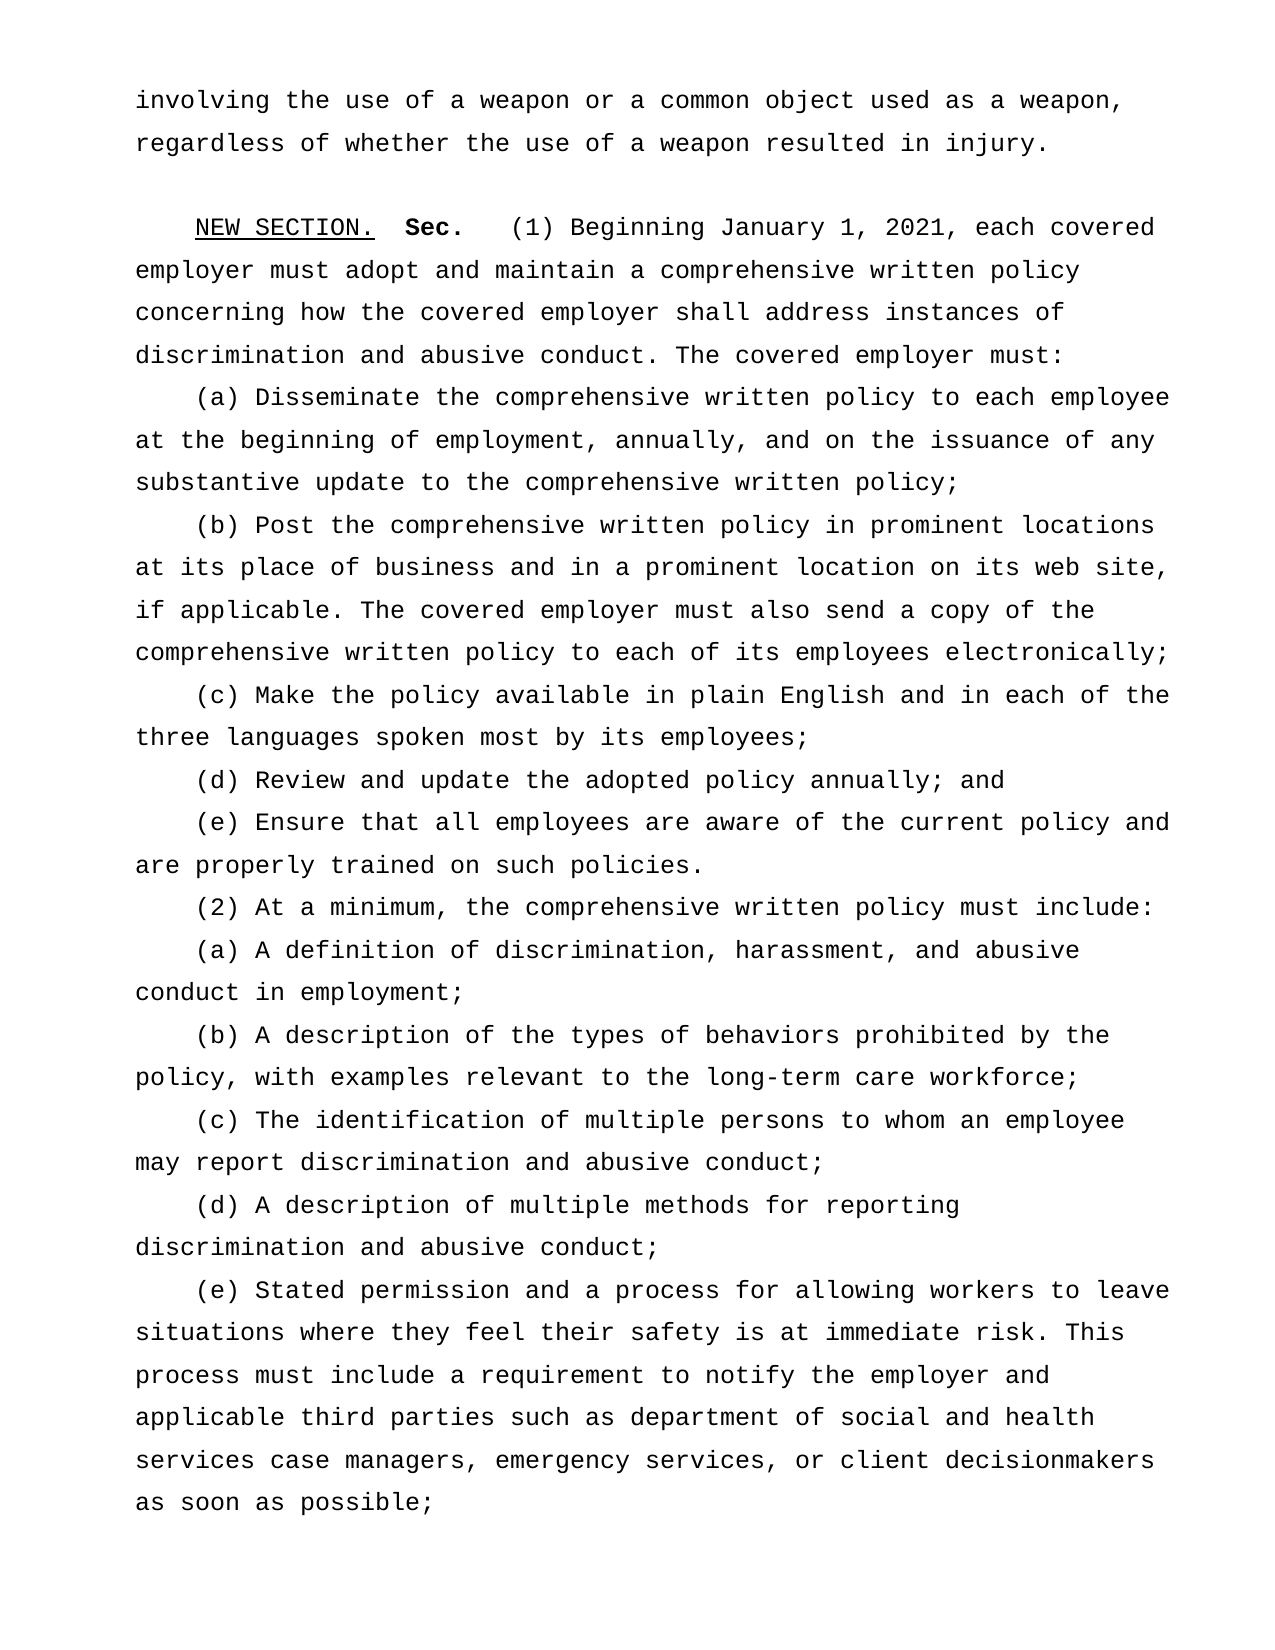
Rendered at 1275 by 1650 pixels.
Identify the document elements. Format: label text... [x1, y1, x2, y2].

text (d) Review and update the adopted policy annually; and [135, 754, 1170, 797]
text (c) The identification of multiple persons to whom an employee may report discrimination and abusive conduct; [135, 1094, 1170, 1179]
text (a) A definition of discrimination, harassment, and abusive conduct in employment; [135, 924, 1170, 1009]
text (b) A description of the types of behaviors prohibited by the policy, with examples relevant to the long-term care workforce; [135, 1009, 1170, 1094]
text (e) Stated permission and a process for allowing workers to leave situations where they feel their safety is at immediate risk. This process must include a requirement to notify the employer and applicable third parties such as department of social and health services case managers, emergency services, or client decisionmakers as soon as possible; [135, 1264, 1170, 1519]
text (c) Make the policy available in plain English and in each of the three languages spoken most by its employees; [135, 669, 1170, 754]
text (2) At a minimum, the comprehensive written policy must include: [135, 882, 1170, 924]
text (d) A description of multiple methods for reporting discrimination and abusive conduct; [135, 1179, 1170, 1264]
text (b) Post the comprehensive written policy in prominent locations at its place of business and in a prominent location on its web site, if applicable. The covered employer must also send a copy of the comprehensive written policy to each of its employees electronically; [135, 499, 1170, 669]
text (a) Disseminate the comprehensive written policy to each employee at the beginning of employment, annually, and on the issuance of any substantive update to the comprehensive written policy; [135, 372, 1170, 499]
text NEW SECTION. Sec. (1) Beginning January 1, 2021, each covered employer must adopt and maintain a comprehensive written policy concerning how the covered employer shall address instances of discrimination and abusive conduct. The covered employer must: [135, 202, 1170, 372]
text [135, 75, 1170, 160]
text (e) Ensure that all employees are aware of the current policy and are properly trained on such policies. [135, 797, 1170, 882]
